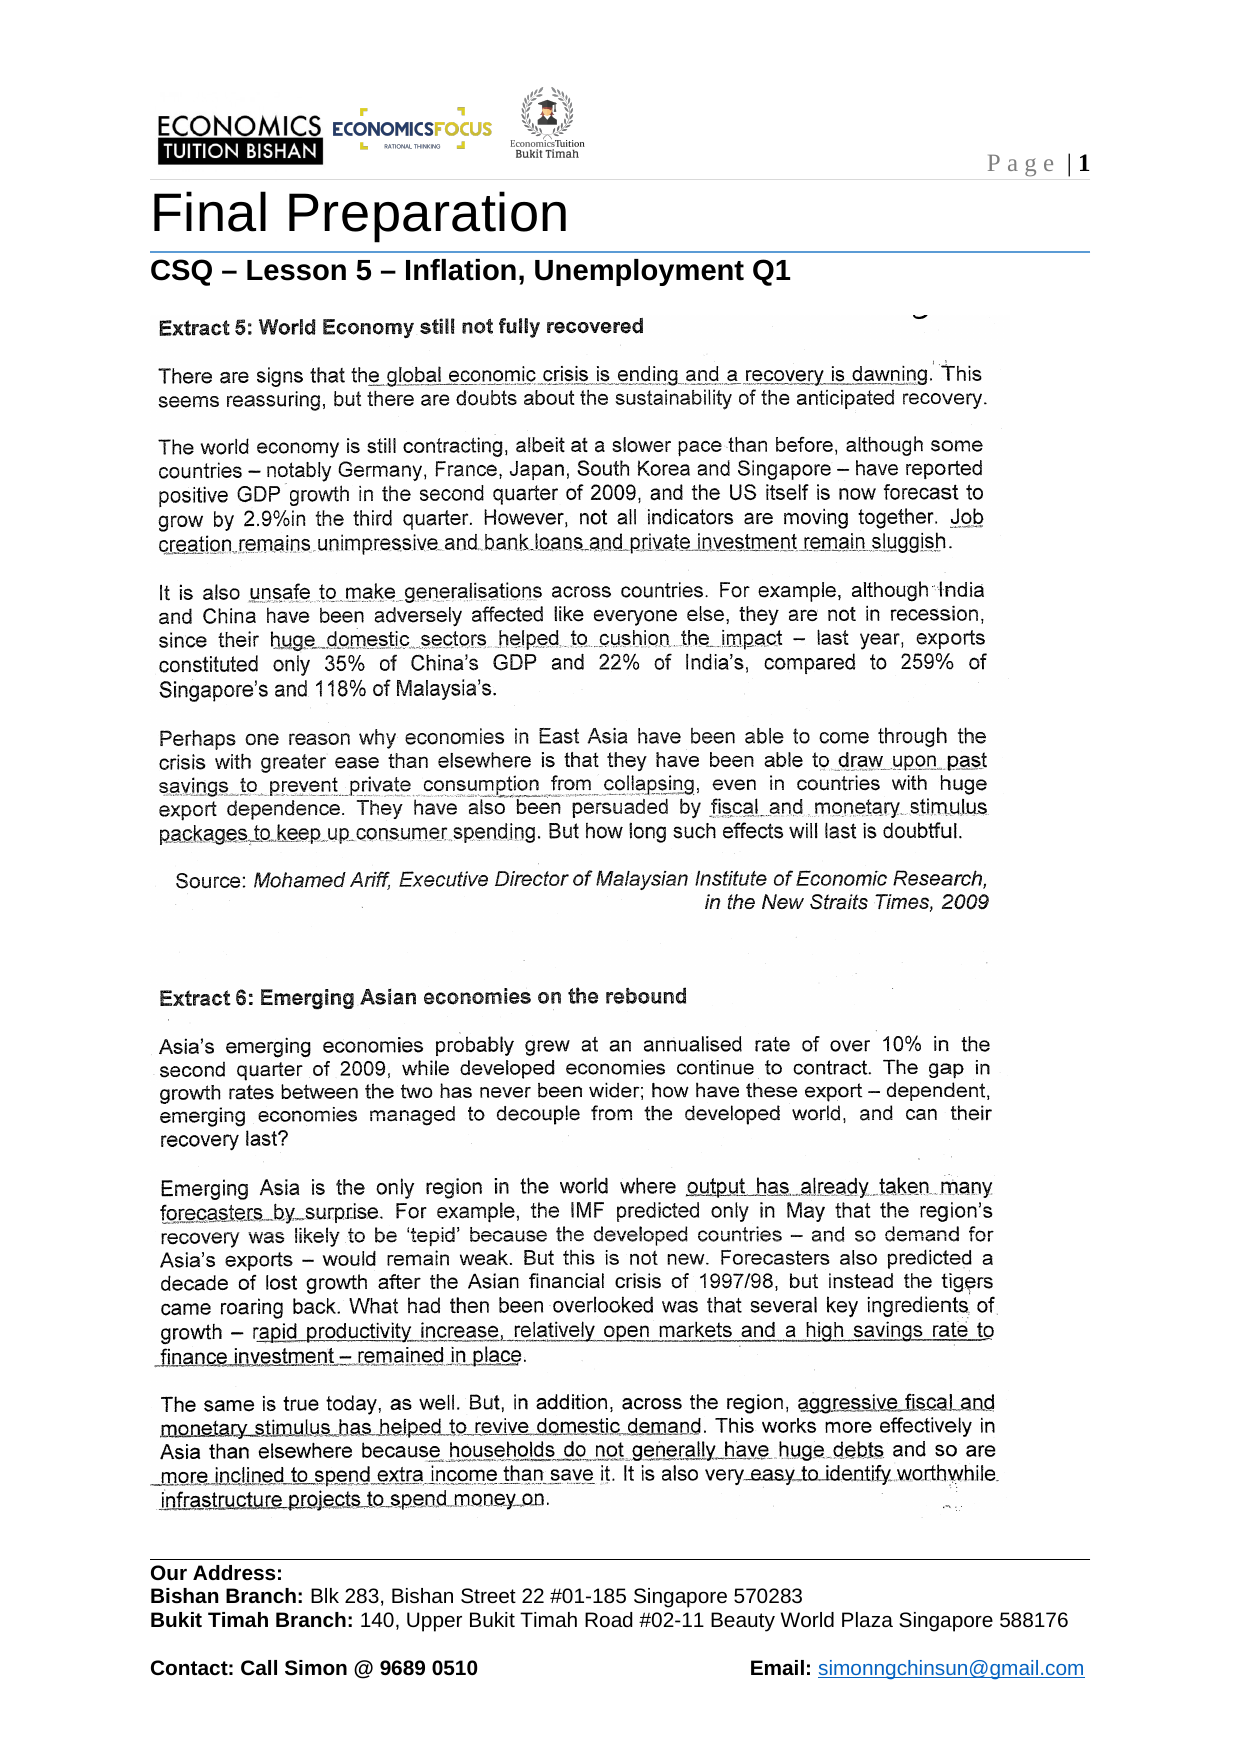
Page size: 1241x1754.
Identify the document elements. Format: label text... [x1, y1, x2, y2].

picture [150, 315, 1010, 1520]
picture [150, 73, 597, 172]
text CSQ – Lesson 5 – Inflation, Unemployment Q1 [150, 253, 1090, 287]
title Final Preparation [150, 180, 1090, 251]
